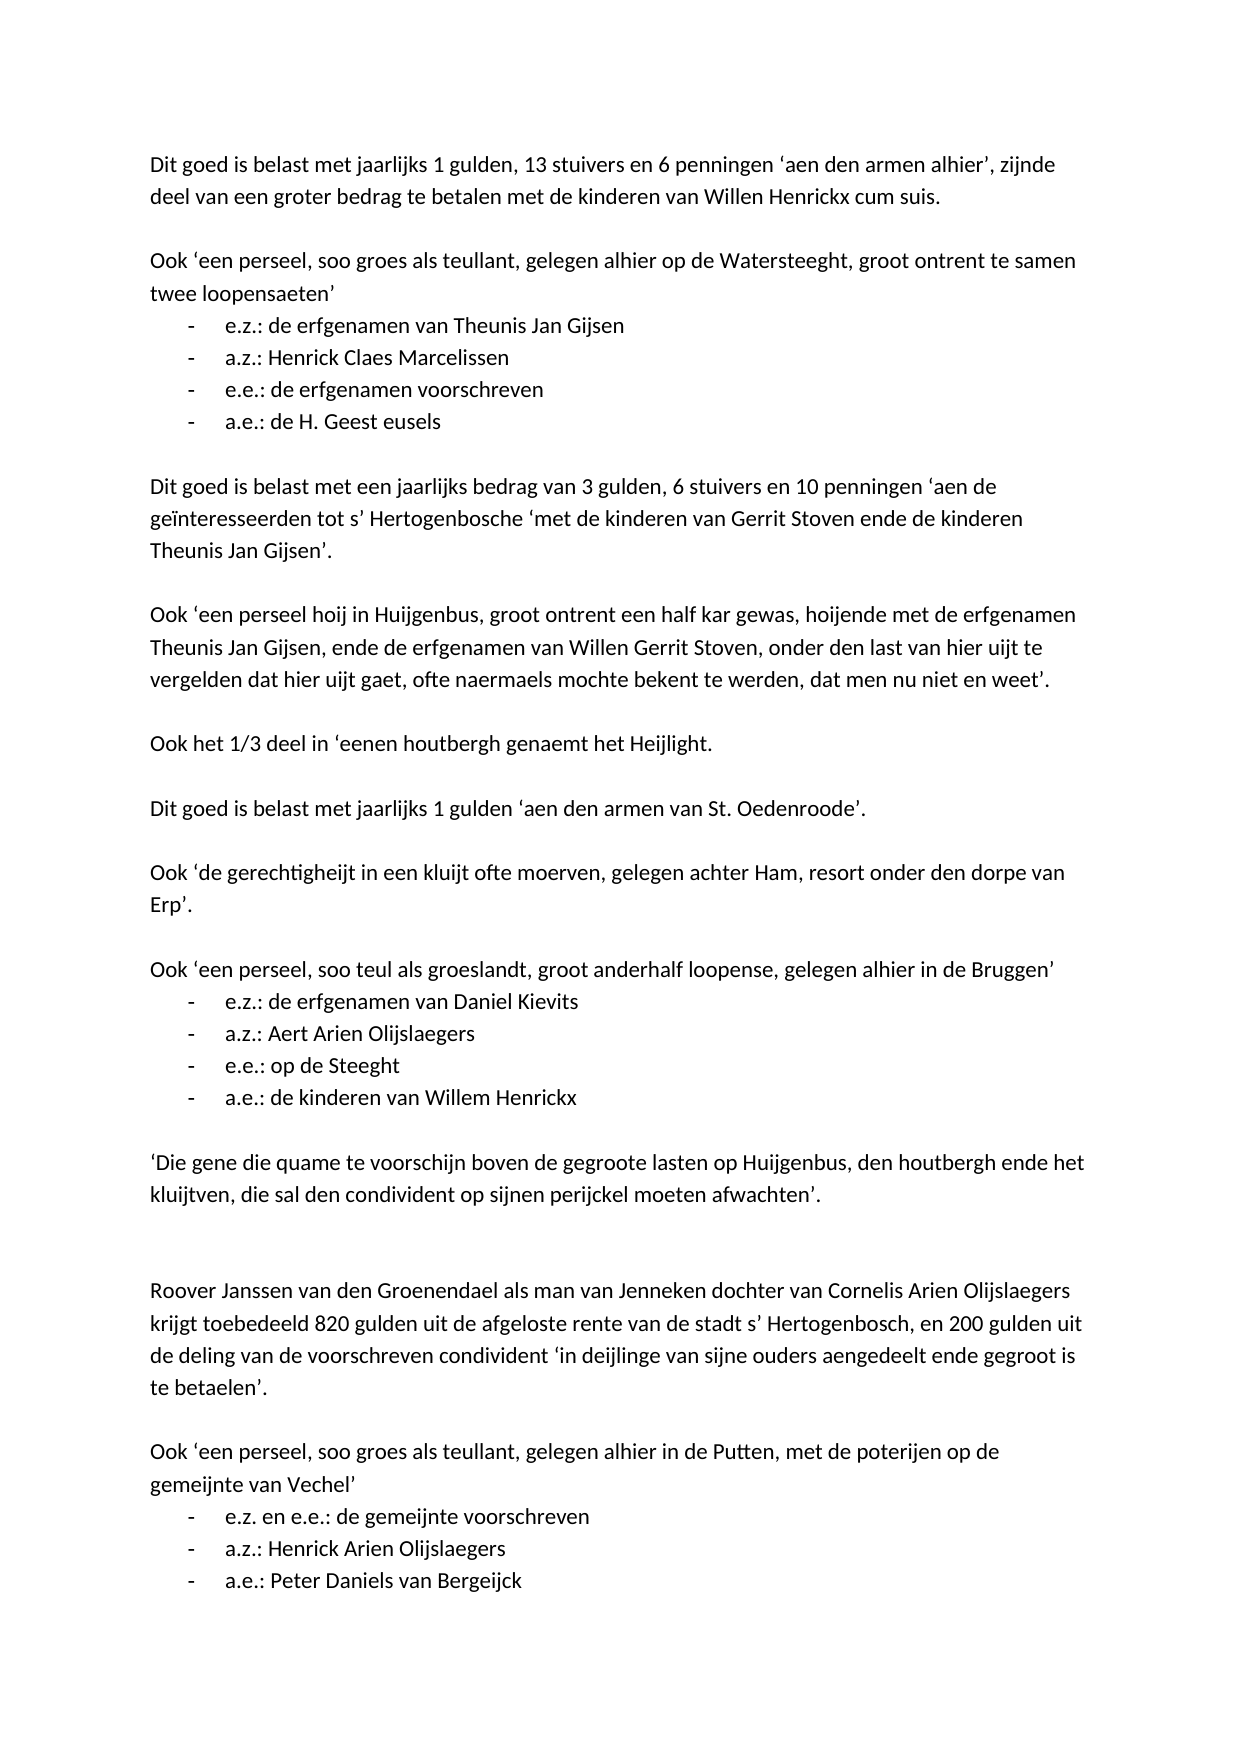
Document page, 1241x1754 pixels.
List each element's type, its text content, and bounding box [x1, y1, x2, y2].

text Ook ‘een perseel, soo groes als teullant, gelegen alhier op de Watersteeght, groot ontrent te samen twee loopensaeten’ [150, 247, 1090, 307]
text Dit goed is belast met jaarlijks 1 gulden, 13 stuivers en 6 penningen ‘aen den armen alhier’, zijnde deel van een groter bedrag te betalen met de kinderen van Willen Henrickx cum suis. [150, 150, 1090, 210]
list e.e.: de erfgenamen voorschreven [187, 375, 1090, 403]
text Ook ‘een perseel, soo teul als groeslandt, groot anderhalf loopense, gelegen alhier in de Bruggen’ [150, 955, 1090, 983]
text Ook ‘een perseel, soo groes als teullant, gelegen alhier in de Putten, met de poterijen op de gemeijnte van Vechel’ [150, 1437, 1090, 1498]
list a.e.: Peter Daniels van Bergeijck [187, 1566, 1090, 1594]
text Dit goed is belast met een jaarlijks bedrag van 3 gulden, 6 stuivers en 10 penningen ‘aen de geïnteresseerden tot s’ Hertogenbosche ‘met de kinderen van Gerrit Stoven ende de kinderen Theunis Jan Gijsen’. [150, 472, 1090, 564]
list e.z.: de erfgenamen van Daniel Kievits [187, 987, 1090, 1015]
list a.e.: de kinderen van Willem Henrickx [187, 1083, 1090, 1111]
list e.z. en e.e.: de gemeijnte voorschreven [187, 1502, 1090, 1530]
text Ook ‘een perseel hoij in Huijgenbus, groot ontrent een half kar gewas, hoijende met de erfgenamen Theunis Jan Gijsen, ende de erfgenamen van Willen Gerrit Stoven, onder den last van hier uijt te vergelden dat hier uijt gaet, ofte naermaels mochte bekent te werden, dat men nu niet en weet’. [150, 601, 1090, 693]
list a.z.: Aert Arien Olijslaegers [187, 1019, 1090, 1047]
text Roover Janssen van den Groenendael als man van Jenneken dochter van Cornelis Arien Olijslaegers krijgt toebedeeld 820 gulden uit de afgeloste rente van de stadt s’ Hertogenbosch, en 200 gulden uit de deling van de voorschreven condivident ‘in deijlinge van sijne ouders aengedeelt ende gegroot is te betaelen’. [150, 1277, 1090, 1401]
text Ook ‘de gerechtigheijt in een kluijt ofte moerven, gelegen achter Ham, resort onder den dorpe van Erp’. [150, 858, 1090, 918]
list a.e.: de H. Geest eusels [187, 407, 1090, 436]
list a.z.: Henrick Claes Marcelissen [187, 343, 1090, 371]
list a.z.: Henrick Arien Olijslaegers [187, 1534, 1090, 1562]
text Ook het 1/3 deel in ‘eenen houtbergh genaemt het Heijlight. [150, 729, 1090, 757]
list e.z.: de erfgenamen van Theunis Jan Gijsen [187, 311, 1090, 339]
text Dit goed is belast met jaarlijks 1 gulden ‘aen den armen van St. Oedenroode’. [150, 794, 1090, 822]
text ‘Die gene die quame te voorschijn boven de gegroote lasten op Huijgenbus, den houtbergh ende het kluijtven, die sal den condivident op sijnen perijckel moeten afwachten’. [150, 1148, 1090, 1208]
list e.e.: op de Steeght [187, 1051, 1090, 1079]
